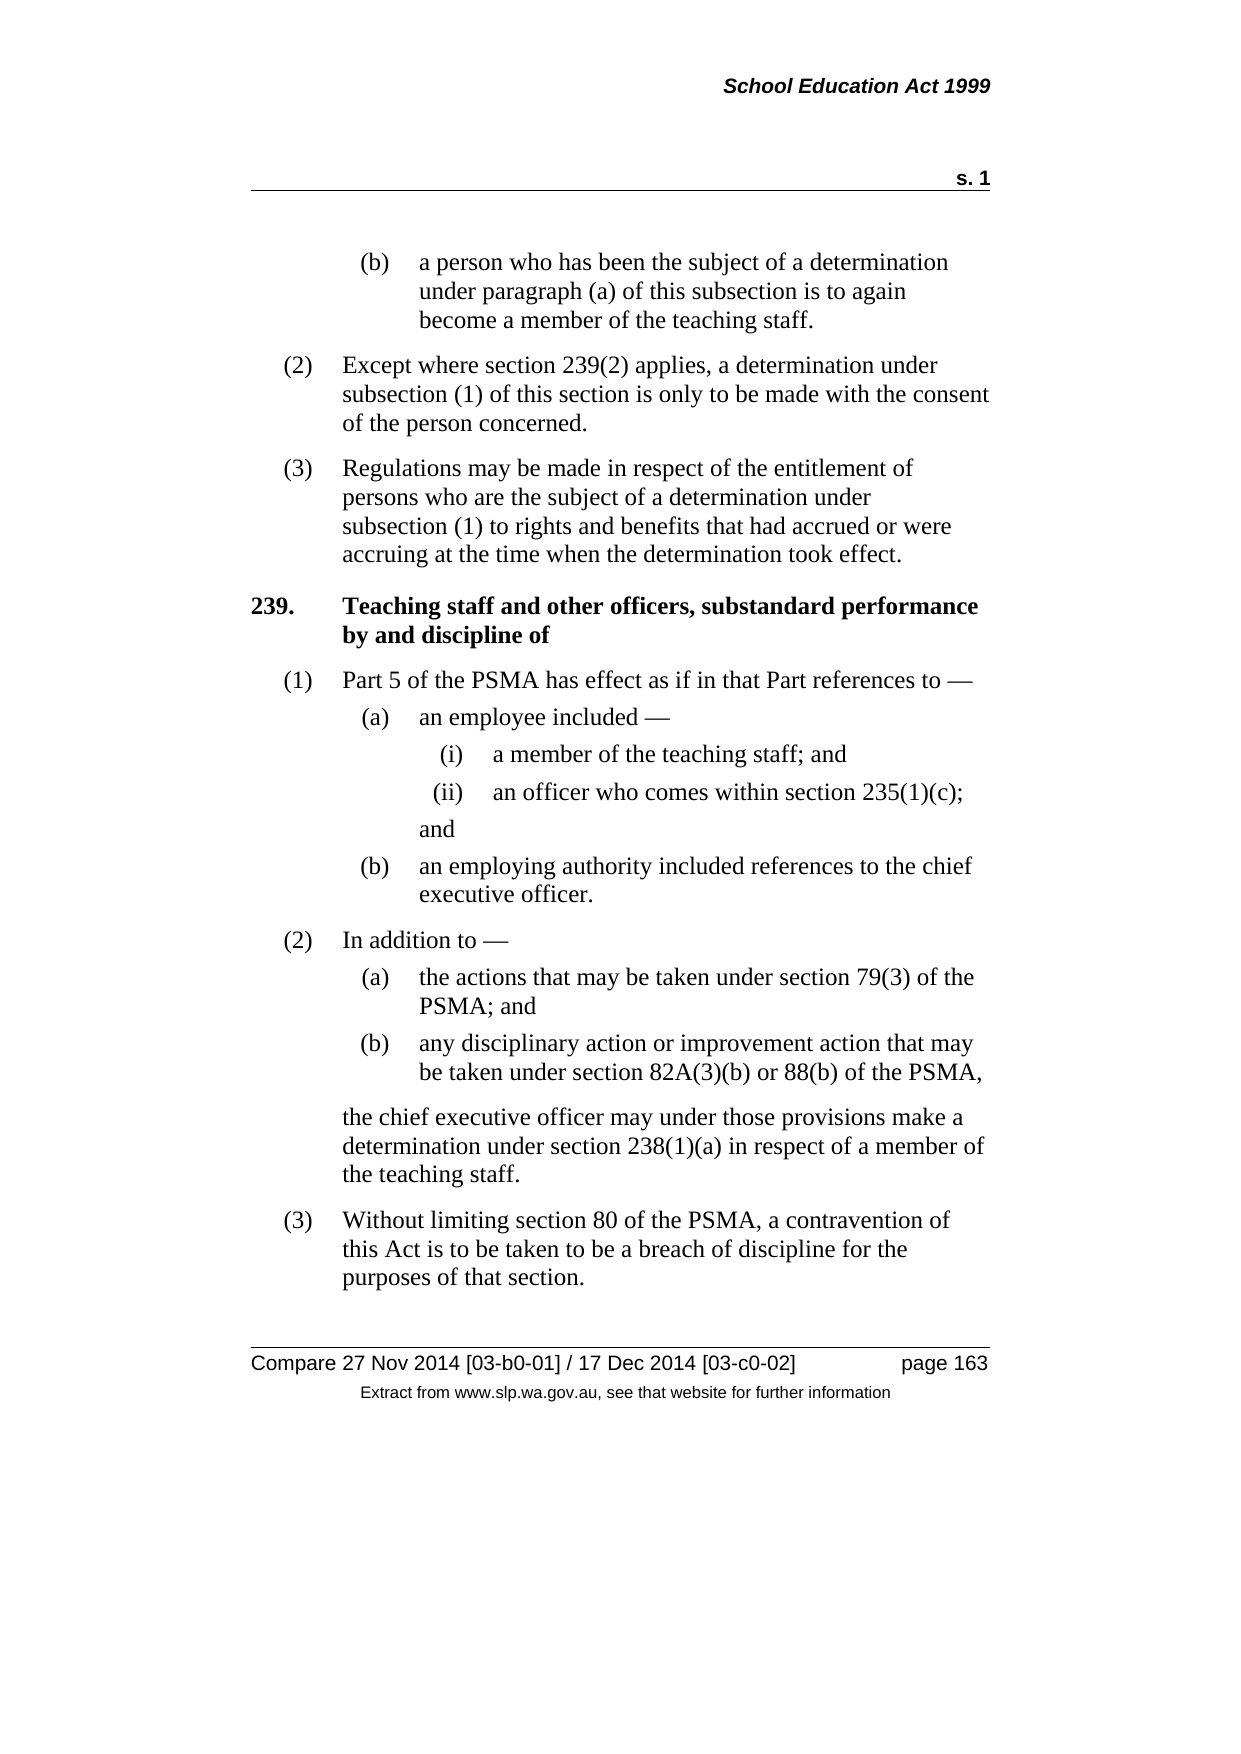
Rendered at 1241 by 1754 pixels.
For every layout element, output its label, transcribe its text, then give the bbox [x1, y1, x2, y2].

text (3) Without limiting section 80 of the PSMA, a contravention of this Act is to be taken to be a breach of discipline for the purposes of that section. [251, 1205, 990, 1291]
text (b) any disciplinary action or improvement action that may be taken under section 82A(3)(b) or 88(b) of the PSMA, [251, 1028, 990, 1085]
subtitle 239. Teaching staff and other officers, substandard performance by and discipline of [251, 591, 990, 649]
text and [251, 814, 990, 842]
text the chief executive officer may under those provisions make a determination under section 238(1)(a) in respect of a member of the teaching staff. [251, 1102, 990, 1188]
text (3) Regulations may be made in respect of the entitlement of persons who are the subject of a determination under subsection (1) to rights and benefits that had accrued or were accruing at the time when the determination took effect. [251, 453, 990, 568]
text (2) In addition to — [251, 925, 990, 954]
text (2) Except where section 239(2) applies, a determination under subsection (1) of this section is only to be made with the consent of the person concerned. [251, 350, 990, 437]
text (a) the actions that may be taken under section 79(3) of the PSMA; and [251, 962, 990, 1019]
text (i) a member of the teaching staff; and [251, 739, 990, 768]
text (b) a person who has been the subject of a determination under paragraph (a) of this subsection is to again become a member of the teaching staff. [251, 247, 990, 334]
text (ii) an officer who comes within section 235(1)(c); [251, 777, 990, 805]
text (1) Part 5 of the PSMA has effect as if in that Part references to — [251, 665, 990, 694]
text (b) an employing authority included references to the chief executive officer. [251, 851, 990, 908]
text (a) an employee included — [251, 702, 990, 731]
